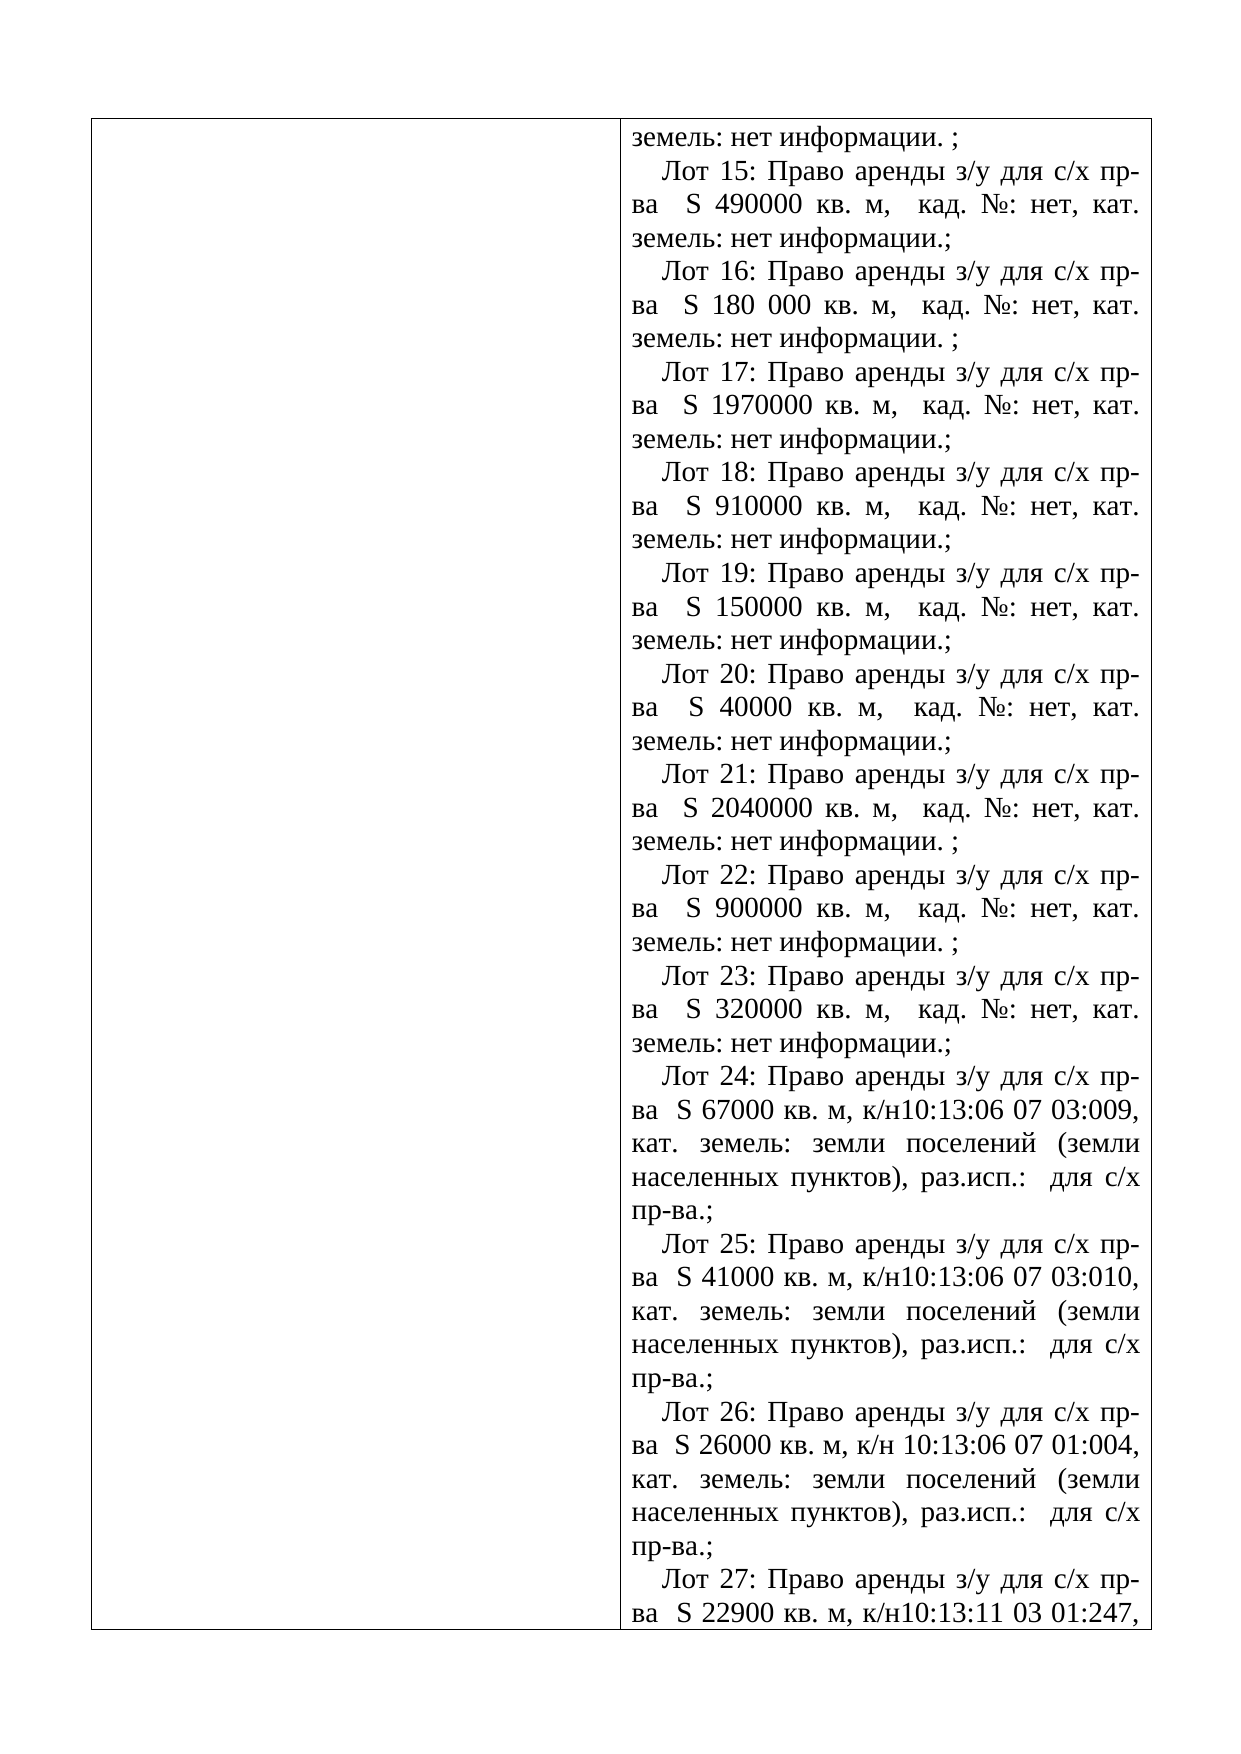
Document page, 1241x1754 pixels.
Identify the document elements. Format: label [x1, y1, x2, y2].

table_cell [92, 119, 620, 1628]
table_cell [621, 119, 1151, 1628]
